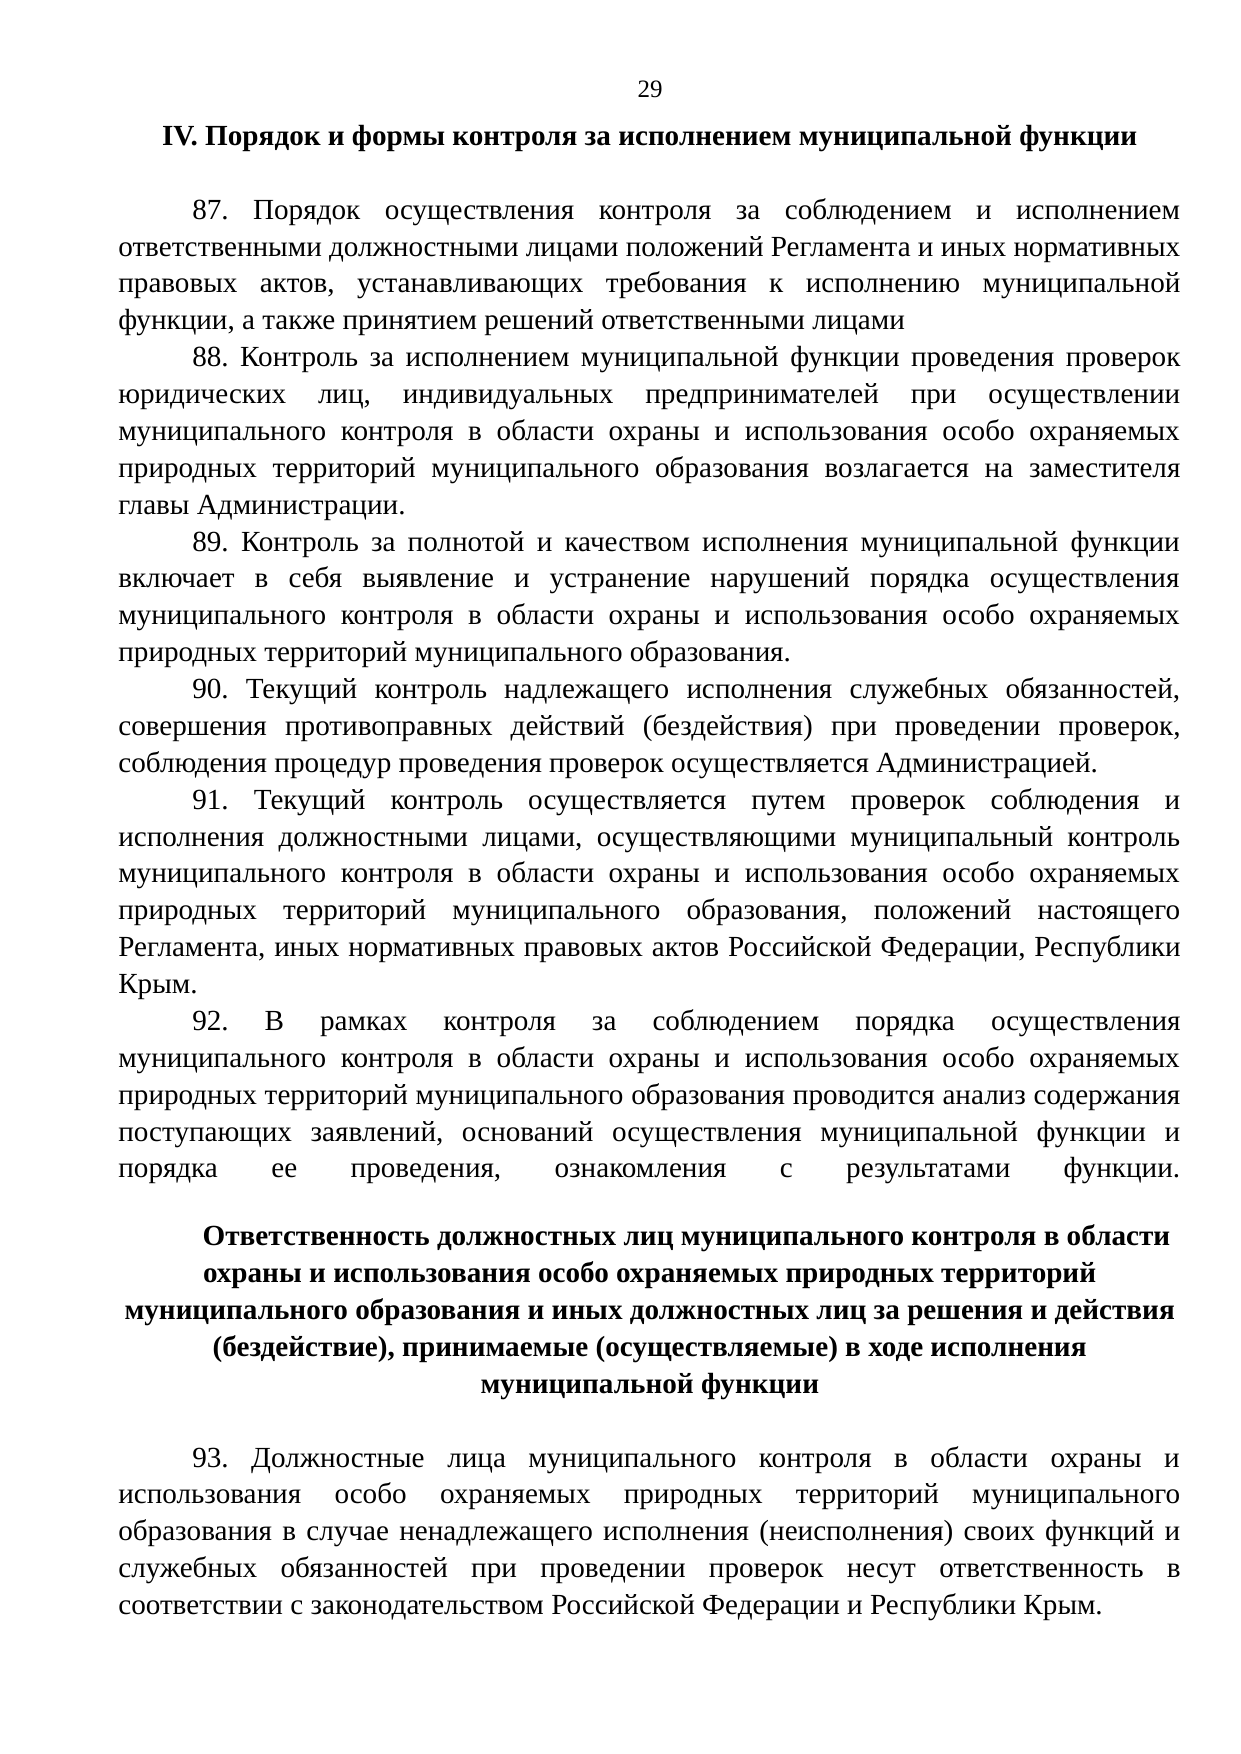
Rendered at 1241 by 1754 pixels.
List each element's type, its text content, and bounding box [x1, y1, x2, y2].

text 87. Порядок осуществления контроля за соблюдением и исполнением ответственными должностными лицами положений Регламента и иных нормативных правовых актов, устанавливающих требования к исполнению муниципальной функции, а также принятием решений ответственными лицами [118, 192, 1181, 336]
text 91. Текущий контроль осуществляется путем проверок соблюдения и исполнения должностными лицами, осуществляющими муниципальный контроль муниципального контроля в области охраны и использования особо охраняемых природных территорий муниципального образования, положений настоящего Регламента, иных нормативных правовых актов Российской Федерации, Республики Крым. [118, 782, 1181, 1000]
text IV. Порядок и формы контроля за исполнением муниципальной функции [118, 118, 1181, 152]
text 88. Контроль за исполнением муниципальной функции проведения проверок юридических лиц, индивидуальных предпринимателей при осуществлении муниципального контроля в области охраны и использования особо охраняемых природных территорий муниципального образования возлагается на заместителя главы Администрации. [118, 339, 1181, 520]
text 93. Должностные лица муниципального контроля в области охраны и использования особо охраняемых природных территорий муниципального образования в случае ненадлежащего исполнения (неисполнения) своих функций и служебных обязанностей при проведении проверок несут ответственность в соответствии с законодательством Российской Федерации и Республики Крым. [118, 1440, 1181, 1621]
text 92. В рамках контроля за соблюдением порядка осуществления муниципального контроля в области охраны и использования особо охраняемых природных территорий муниципального образования проводится анализ содержания поступающих заявлений, оснований осуществления муниципальной функции и порядка ее проведения, ознакомления с результатами функции. [118, 1003, 1181, 1216]
text Ответственность должностных лиц муниципального контроля в области охраны и использования особо охраняемых природных территорий муниципального образования и иных должностных лиц за решения и действия (бездействие), принимаемые (осуществляемые) в ходе исполнения муниципальной функции [118, 1218, 1181, 1399]
text 89. Контроль за полнотой и качеством исполнения муниципальной функции включает в себя выявление и устранение нарушений порядка осуществления муниципального контроля в области охраны и использования особо охраняемых природных территорий муниципального образования. [118, 524, 1181, 668]
text 90. Текущий контроль надлежащего исполнения служебных обязанностей, совершения противоправных действий (бездействия) при проведении проверок, соблюдения процедур проведения проверок осуществляется Администрацией. [118, 671, 1181, 778]
